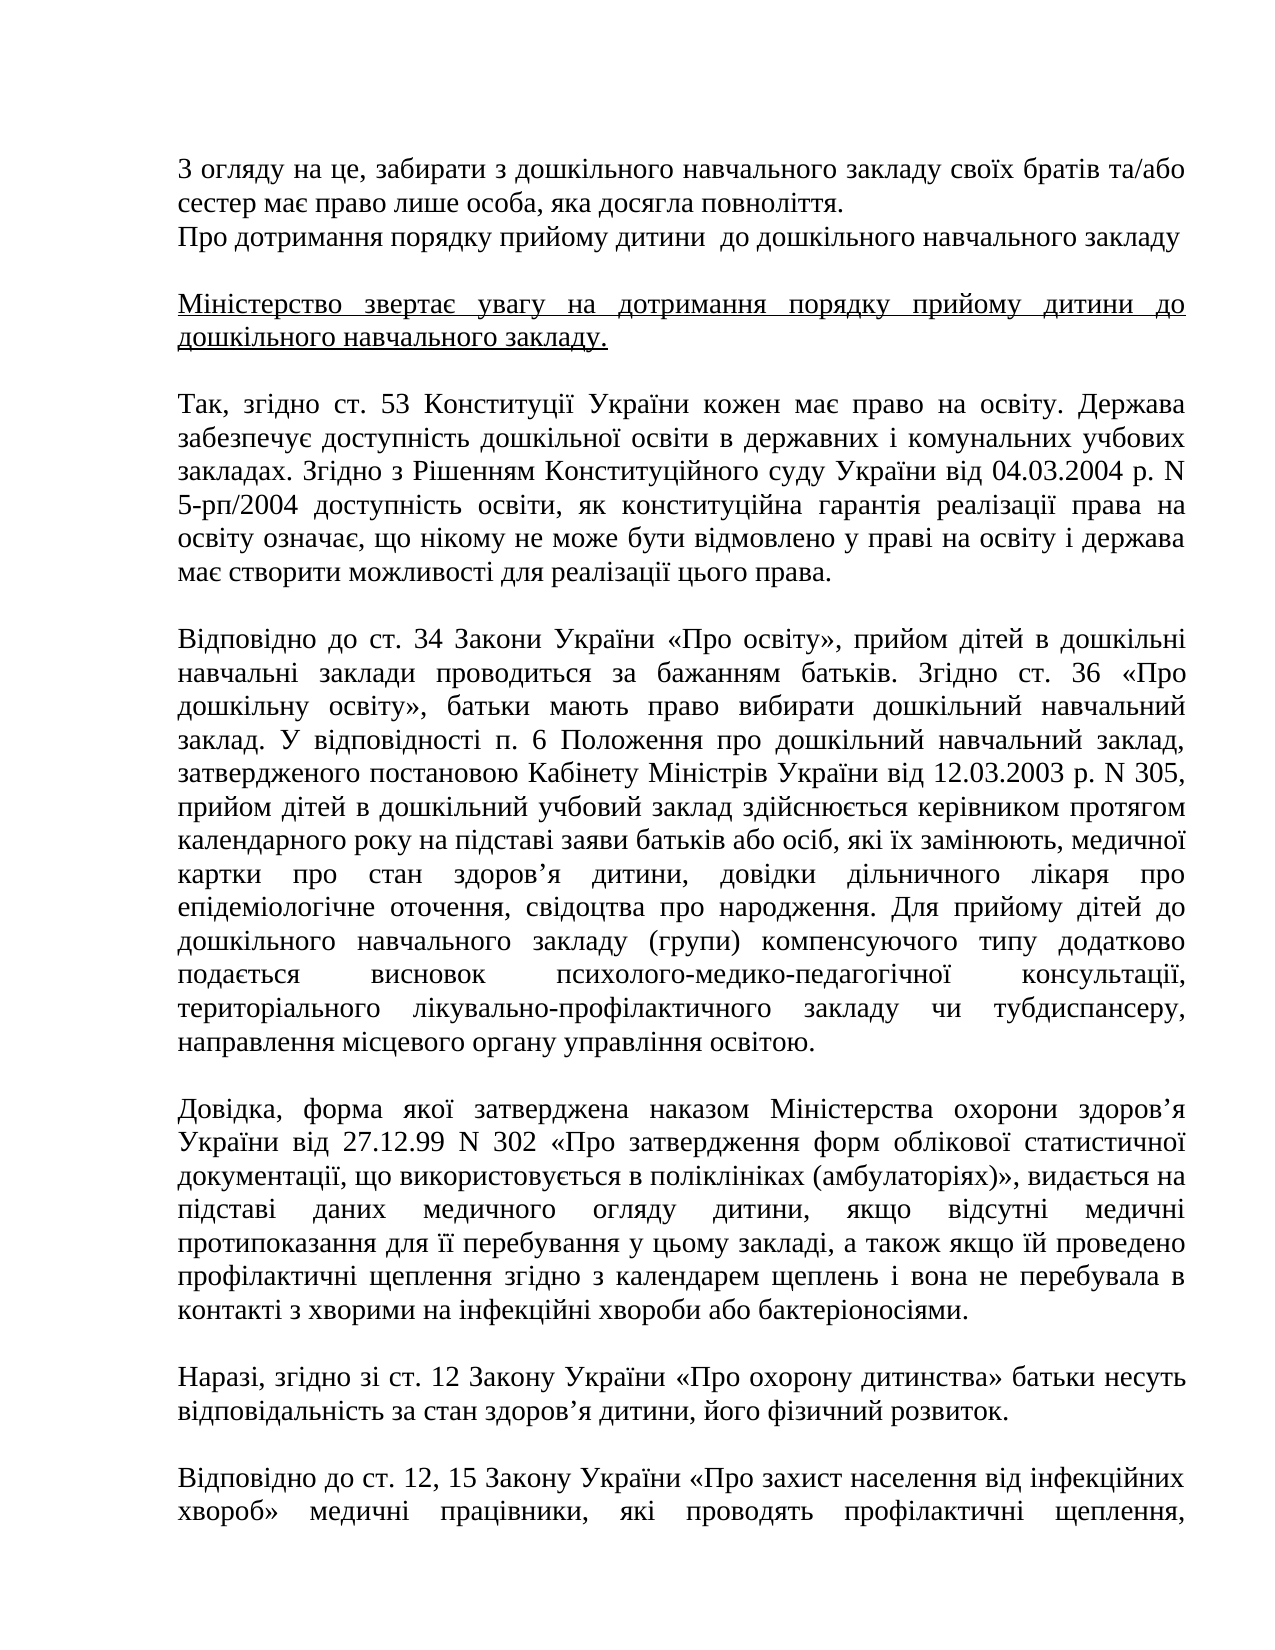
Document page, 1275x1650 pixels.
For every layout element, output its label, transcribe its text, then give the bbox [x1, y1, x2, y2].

text Міністерство звертає увагу на дотримання порядку прийому дитини до дошкільного навчального закладу. [177, 286, 1186, 315]
text Довідка, форма якої затверджена наказом Міністерства охорони здоров’я України від 27.12.99 N 302 «Про затвердження форм облікової статистичної документації, що використовується в поліклініках (амбулаторіях)», видається на підставі даних медичного огляду дитини, якщо відсутні медичні протипоказання для її перебування у цьому закладі, а також якщо їй проведено профілактичні щеплення згідно з календарем щеплень і вона не перебувала в контакті з хворими на інфекційні хвороби або бактеріоносіями. [177, 1091, 1186, 1326]
text Так, згідно ст. 53 Конституції України кожен має право на освіту. Держава забезпечує доступність дошкільної освіти в державних і комунальних учбових закладах. Згідно з Рішенням Конституційного суду України від 04.03.2004 р. N 5-рп/2004 доступність освіти, як конституційна гарантія реалізації права на освіту означає, що нікому не може бути відмовлено у праві на освіту і держава має створити можливості для реалізації цього права. [177, 386, 1186, 588]
text Міністерство звертає увагу на дотримання порядку прийому дитини до дошкільного навчального закладу. [177, 316, 1186, 353]
text 3 огляду на це, забирати з дошкільного навчального закладу своїх братів та/або сестер має право лише особа, яка досягла повноліття. [177, 152, 1186, 219]
text Відповідно до ст. 34 Закони України «Про освіту», прийом дітей в дошкільні навчальні заклади проводиться за бажанням батьків. Згідно ст. 36 «Про дошкільну освіту», батьки мають право вибирати дошкільний навчальний заклад. У відповідності п. 6 Положення про дошкільний навчальний заклад, затвердженого постановою Кабінету Міністрів України від 12.03.2003 р. N 305, прийом дітей в дошкільний учбовий заклад здійснюється керівником протягом календарного року на підставі заяви батьків або осіб, які їх замінюють, медичної картки про стан здоров’я дитини, довідки дільничного лікаря про епідеміологічне оточення, свідоцтва про народження. Для прийому дітей до дошкільного навчального закладу (групи) компенсуючого типу додатково подається висновок психолого-медико-педагогічної консультації, територіального лікувально-профілактичного закладу чи тубдиспансеру, направлення місцевого органу управління освітою. [177, 621, 1186, 1057]
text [177, 1460, 1186, 1527]
text Про дотримання порядку прийому дитини до дошкільного навчального закладу [177, 219, 1186, 252]
text Наразі, згідно зі ст. 12 Закону України «Про охорону дитинства» батьки несуть відповідальність за стан здоров’я дитини, його фізичний розвиток. [177, 1359, 1186, 1426]
